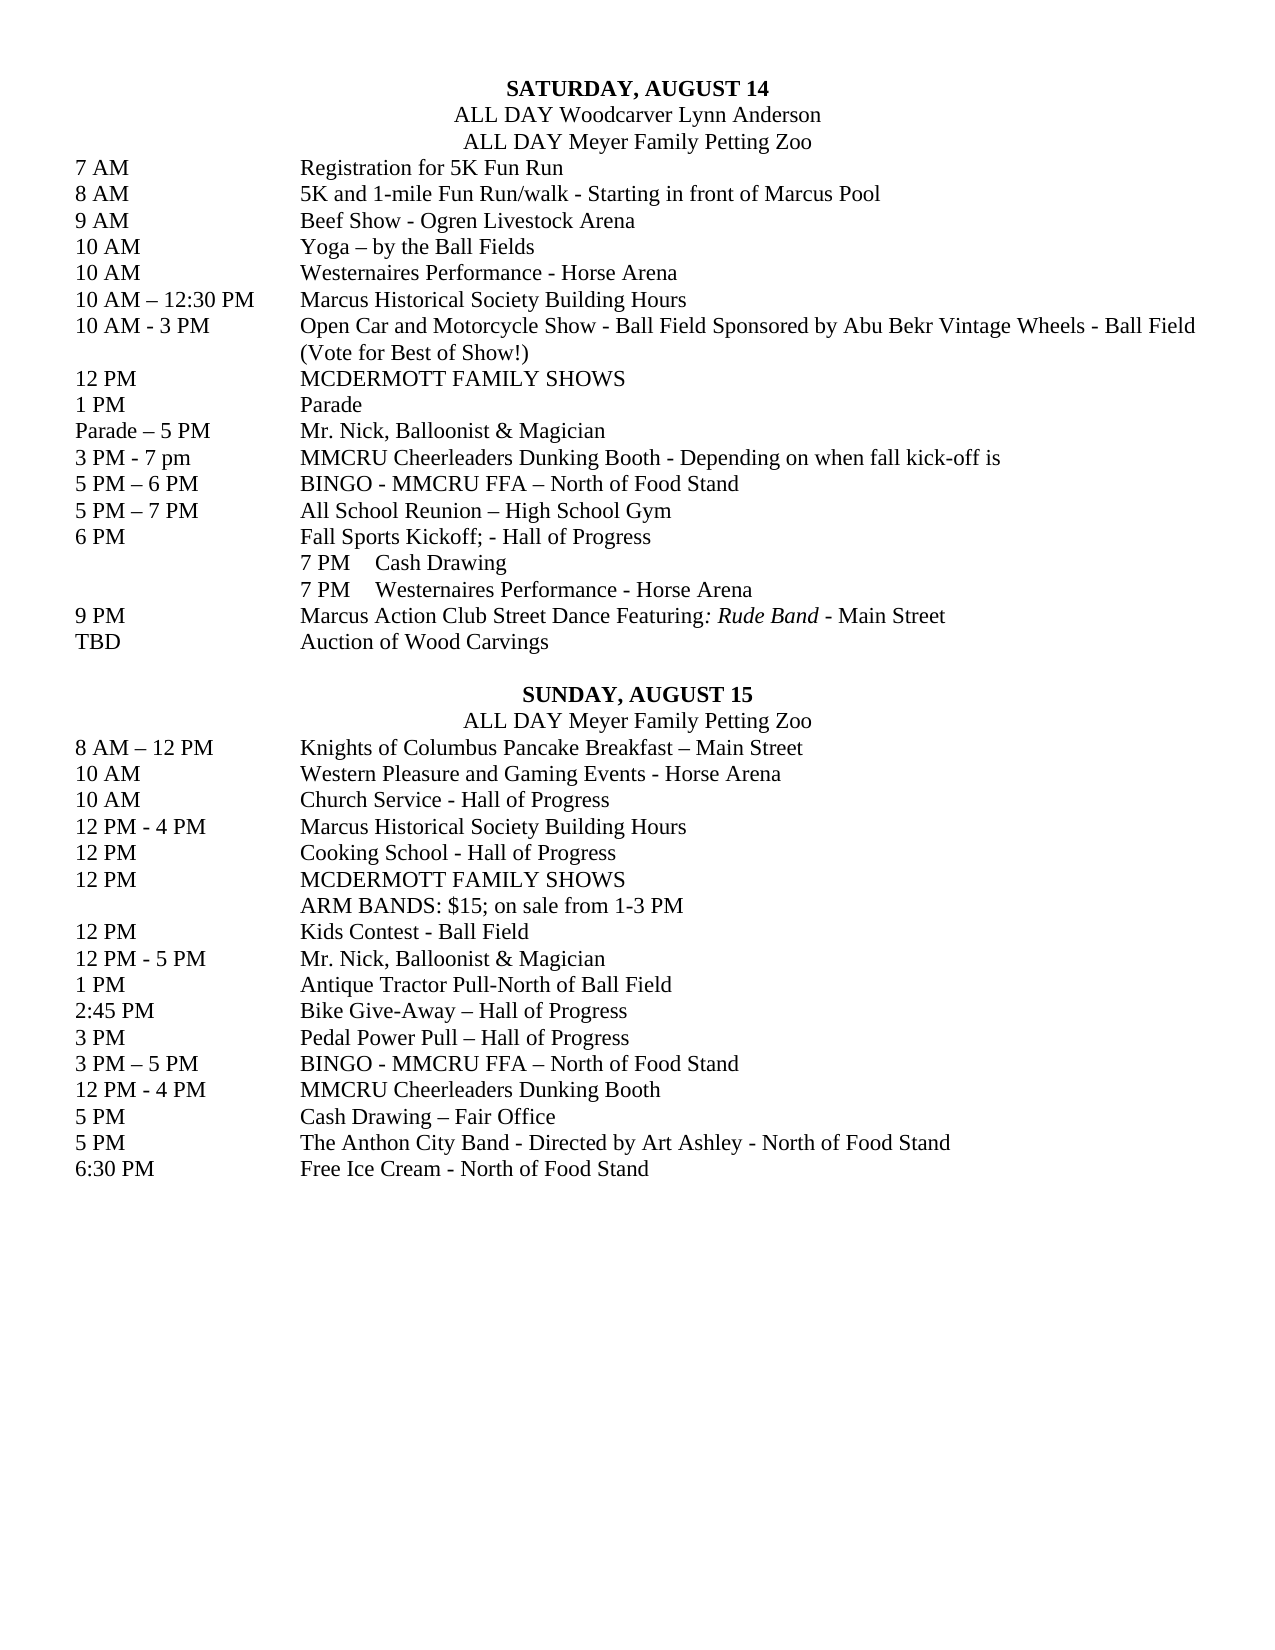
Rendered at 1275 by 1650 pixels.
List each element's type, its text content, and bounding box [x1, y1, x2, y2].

text 12 PM MCDERMOTT FAMILY SHOWS [75, 365, 1200, 391]
text 5 PM – 6 PM BINGO - MMCRU FFA – North of Food Stand [75, 470, 1200, 497]
text 10 AM Western Pleasure and Gaming Events - Horse Arena [75, 760, 1200, 787]
text 2:45 PM Bike Give-Away – Hall of Progress [75, 997, 1200, 1024]
text 5 PM Cash Drawing – Fair Office [75, 1103, 1200, 1129]
text 5 PM The Anthon City Band - Directed by Art Ashley - North of Food Stand [75, 1129, 1200, 1156]
text 3 PM - 7 pm MMCRU Cheerleaders Dunking Booth - Depending on when fall kick-off is [75, 444, 1200, 470]
text 10 AM Church Service - Hall of Progress [75, 787, 1200, 813]
text 8 AM – 12 PM Knights of Columbus Pancake Breakfast – Main Street [75, 734, 1200, 760]
text 12 PM Kids Contest - Ball Field [75, 918, 1200, 945]
text 8 AM 5K and 1-mile Fun Run/walk - Starting in front of Marcus Pool [75, 180, 1200, 207]
text SATURDAY, AUGUST 14 [75, 75, 1200, 101]
text 9 AM Beef Show - Ogren Livestock Arena [75, 207, 1200, 233]
text 12 PM - 4 PM MMCRU Cheerleaders Dunking Booth [75, 1076, 1200, 1103]
text 5 PM – 7 PM All School Reunion – High School Gym [75, 497, 1200, 523]
text 3 PM Pedal Power Pull – Hall of Progress [75, 1024, 1200, 1050]
text SUNDAY, AUGUST 15 [75, 681, 1200, 707]
text 9 PM Marcus Action Club Street Dance Featuring: Rude Band - Main Street [75, 602, 1200, 628]
text 1 PM Antique Tractor Pull-North of Ball Field [75, 971, 1200, 997]
text Parade – 5 PM Mr. Nick, Balloonist & Magician [75, 418, 1200, 444]
text ARM BANDS: $15; on sale from 1-3 PM [75, 892, 1200, 918]
text ALL DAY Meyer Family Petting Zoo [75, 128, 1200, 154]
text 1 PM Parade [75, 391, 1200, 418]
text 7 PM Cash Drawing [300, 549, 1200, 576]
text 7 PM Westernaires Performance - Horse Arena [300, 576, 1200, 602]
text 6 PM Fall Sports Kickoff; - Hall of Progress [75, 523, 1200, 549]
text ALL DAY Meyer Family Petting Zoo [75, 707, 1200, 734]
text TBD Auction of Wood Carvings [75, 628, 1200, 655]
text 12 PM MCDERMOTT FAMILY SHOWS [75, 866, 1200, 892]
text 10 AM Westernaires Performance - Horse Arena [75, 259, 1200, 286]
text 10 AM – 12:30 PM Marcus Historical Society Building Hours [75, 286, 1200, 312]
text ALL DAY Woodcarver Lynn Anderson [75, 101, 1200, 128]
text 10 AM Yoga – by the Ball Fields [75, 233, 1200, 259]
text 3 PM – 5 PM BINGO - MMCRU FFA – North of Food Stand [75, 1050, 1200, 1076]
text 7 AM Registration for 5K Fun Run [75, 154, 1200, 180]
text 10 AM - 3 PM Open Car and Motorcycle Show - Ball Field Sponsored by Abu Bekr Vintage Wheels - Ball Field (Vote for Best of Show!) [75, 312, 1200, 365]
text 12 PM - 5 PM Mr. Nick, Balloonist & Magician [75, 945, 1200, 971]
text 6:30 PM Free Ice Cream - North of Food Stand [75, 1156, 1200, 1182]
text 12 PM - 4 PM Marcus Historical Society Building Hours [75, 813, 1200, 839]
text 12 PM Cooking School - Hall of Progress [75, 839, 1200, 866]
